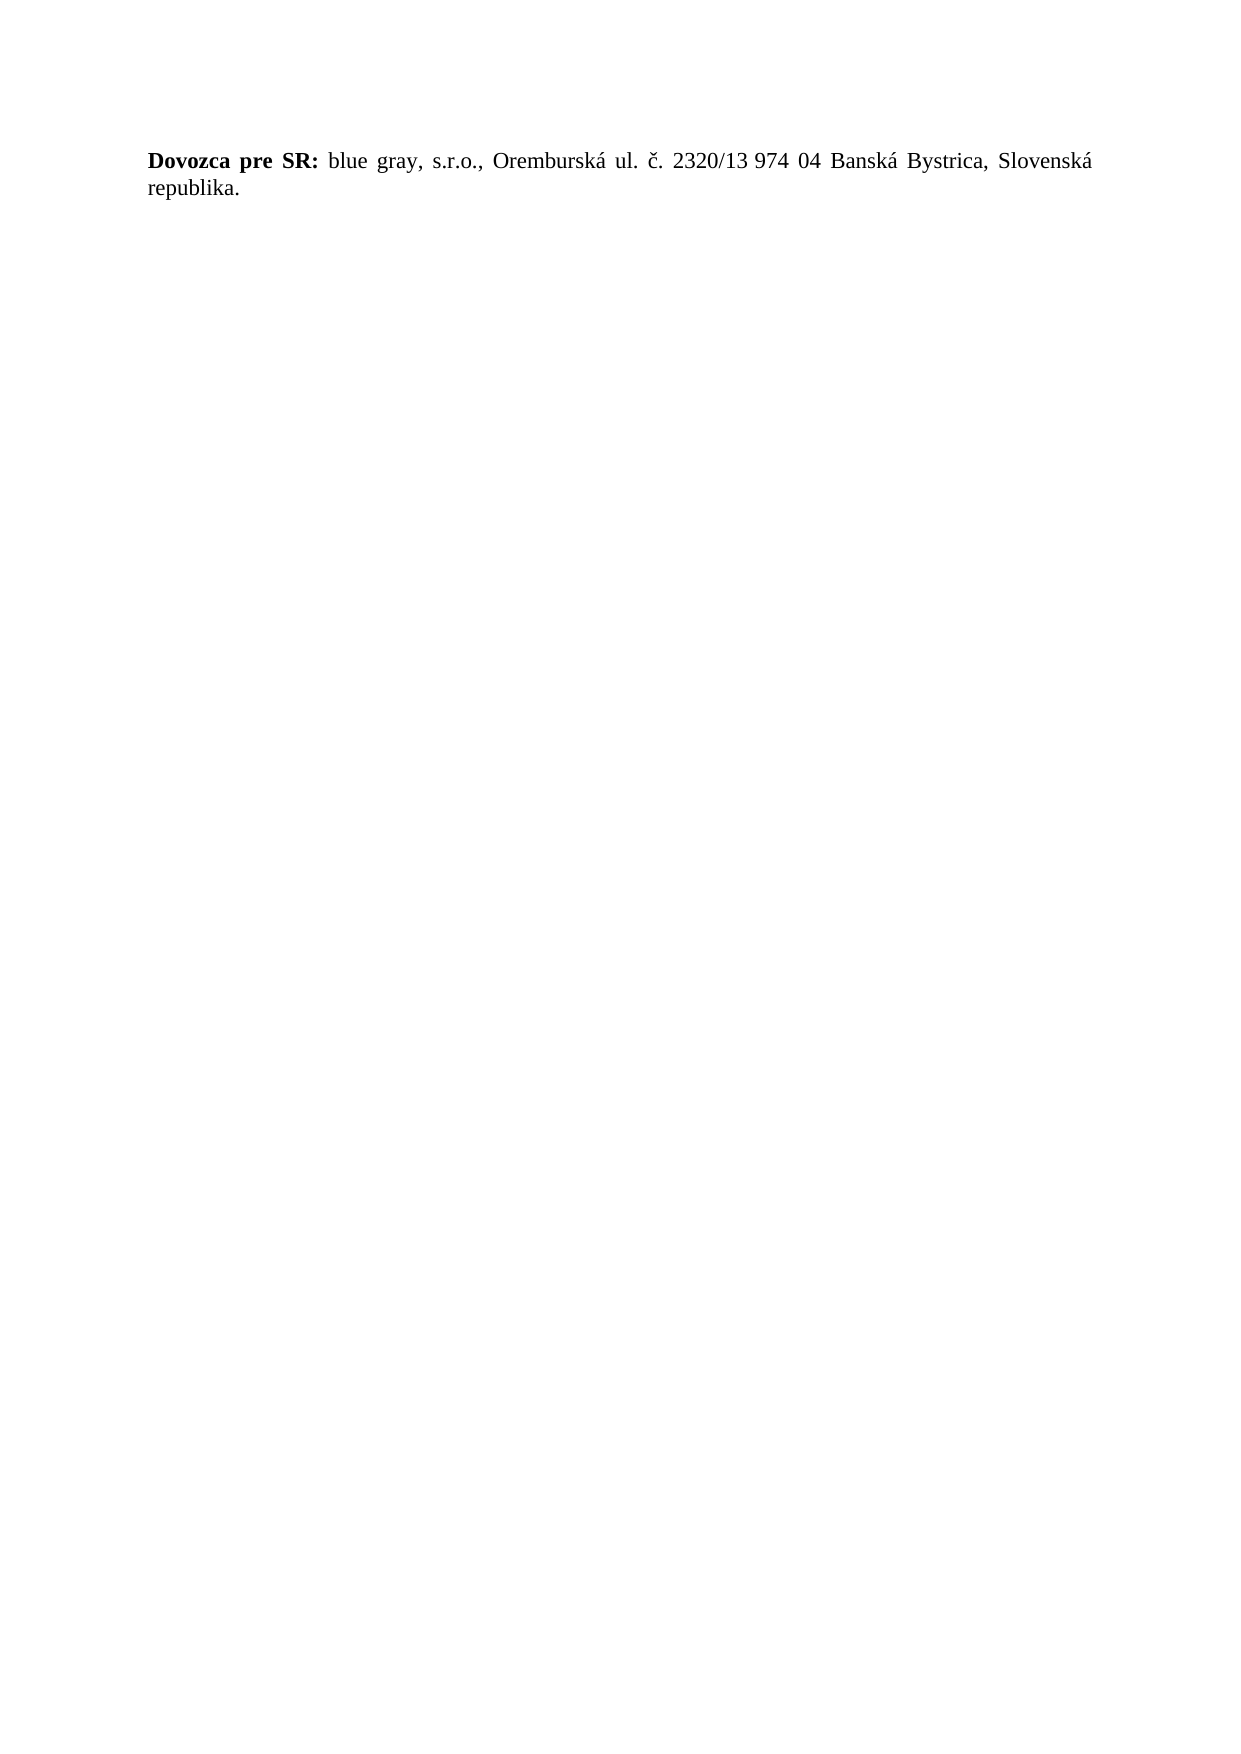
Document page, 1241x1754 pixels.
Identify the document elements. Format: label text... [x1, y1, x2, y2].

subtitle Dovozca pre SR: blue gray, s.r.o., Oremburská ul. č. 2320/13 974 04 Banská Bystrica, Slovenská republika. [148, 148, 1093, 200]
